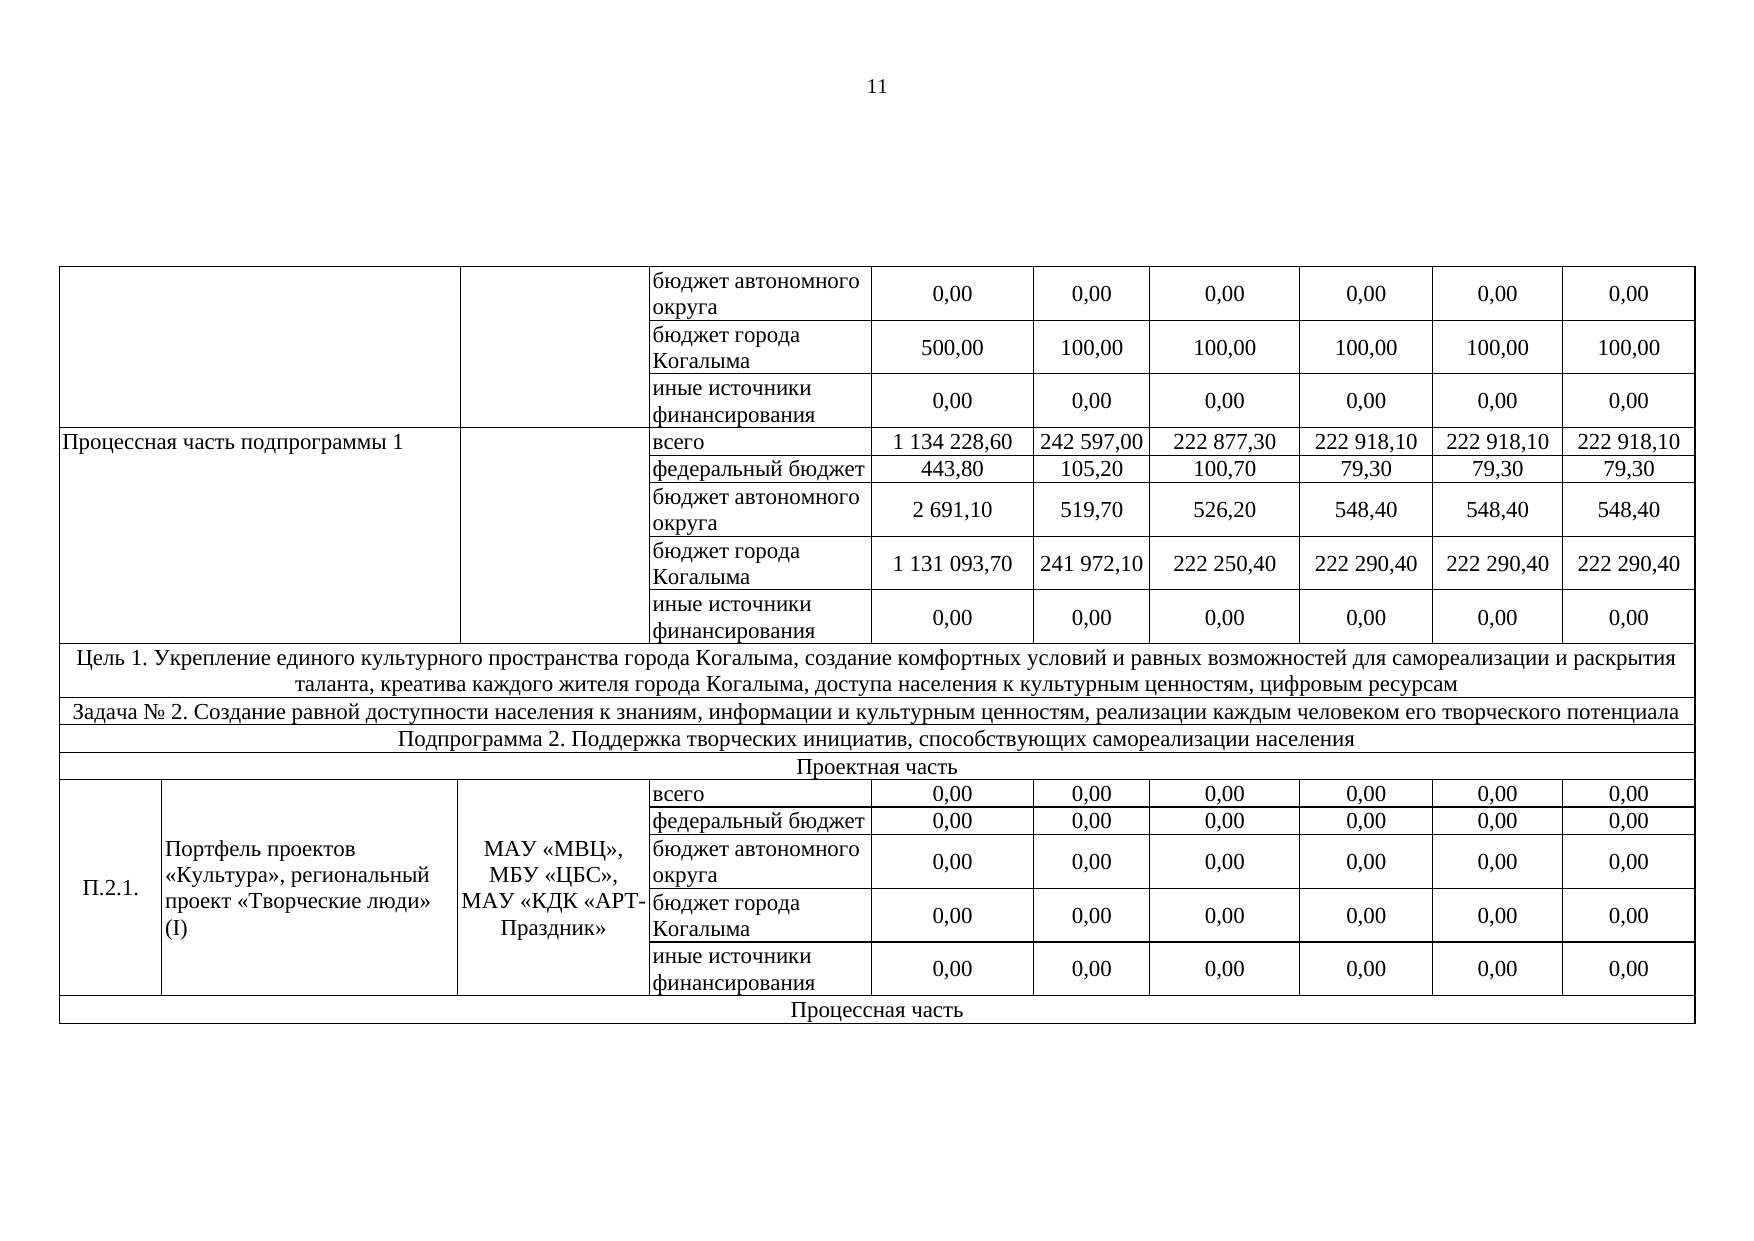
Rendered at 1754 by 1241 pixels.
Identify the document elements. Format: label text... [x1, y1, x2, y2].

table_cell 0,00 [1563, 889, 1694, 941]
table_cell 0,00 [1433, 808, 1562, 834]
table_cell 0,00 [1563, 808, 1694, 834]
table_cell 79,30 [1433, 456, 1562, 482]
table_cell 100,00 [1300, 321, 1432, 373]
table_header 0,00 [1300, 267, 1432, 319]
table_cell 222 290,40 [1563, 537, 1694, 589]
table_cell 0,00 [1150, 590, 1299, 643]
table_cell 0,00 [1300, 943, 1432, 995]
table_cell Подпрограмма 2. Поддержка творческих инициатив, способствующих самореализации населения [60, 725, 1694, 752]
table_cell Портфель проектов «Культура», региональный проект «Творческие люди» (I) [162, 780, 457, 995]
table_cell 0,00 [872, 943, 1033, 995]
table_cell 0,00 [1300, 889, 1432, 941]
table_cell 500,00 [872, 321, 1033, 373]
table_cell 242 597,00 [1034, 428, 1149, 454]
table_cell МАУ «МВЦ», МБУ «ЦБС», МАУ «КДК «АРТ-Праздник» [458, 780, 649, 995]
table_cell 0,00 [1300, 808, 1432, 834]
table_cell 0,00 [1034, 889, 1149, 941]
table_cell 0,00 [1034, 835, 1149, 888]
table_cell 443,80 [872, 456, 1033, 482]
table_cell 0,00 [1563, 374, 1694, 427]
table_header [461, 267, 649, 427]
table_cell 79,30 [1563, 456, 1694, 482]
table_cell 0,00 [1433, 889, 1562, 941]
table_cell 222 290,40 [1433, 537, 1562, 589]
table_cell 0,00 [1150, 835, 1299, 888]
table_cell 0,00 [1433, 374, 1562, 427]
table_header [60, 267, 460, 427]
table_cell 241 972,10 [1034, 537, 1149, 589]
table_cell Процессная часть подпрограммы 1 [60, 428, 460, 643]
table_cell 0,00 [872, 808, 1033, 834]
table_cell 0,00 [1034, 780, 1149, 806]
table_cell всего [650, 780, 871, 806]
table_cell иные источники финансирования [650, 590, 871, 643]
table_header 0,00 [1563, 267, 1694, 319]
table_cell 0,00 [1300, 590, 1432, 643]
table_cell 100,70 [1150, 456, 1299, 482]
table_cell 0,00 [872, 835, 1033, 888]
table_cell 0,00 [1433, 780, 1562, 806]
table_cell 0,00 [1563, 590, 1694, 643]
table_cell 526,20 [1150, 483, 1299, 536]
table_cell 0,00 [1034, 374, 1149, 427]
table_cell 1 131 093,70 [872, 537, 1033, 589]
table_cell 222 918,10 [1433, 428, 1562, 454]
table_cell 222 918,10 [1300, 428, 1432, 454]
table_header 0,00 [1150, 267, 1299, 319]
table_header 0,00 [872, 267, 1033, 319]
table_cell 100,00 [1150, 321, 1299, 373]
table_cell 1 134 228,60 [872, 428, 1033, 454]
table_cell 0,00 [872, 889, 1033, 941]
table_cell 222 290,40 [1300, 537, 1432, 589]
table_cell 0,00 [1563, 943, 1694, 995]
table_cell федеральный бюджет [650, 456, 871, 482]
table_cell 0,00 [872, 590, 1033, 643]
table_cell 105,20 [1034, 456, 1149, 482]
table_cell иные источники финансирования [650, 374, 871, 427]
table_cell всего [650, 428, 871, 454]
table_cell 0,00 [1300, 780, 1432, 806]
table_cell 0,00 [1433, 590, 1562, 643]
table_cell бюджет автономного округа [650, 483, 871, 536]
table_cell Задача № 2. Создание равной доступности населения к знаниям, информации и культурным ценностям, реализации каждым человеком его творческого потенциала [60, 698, 1694, 724]
table_cell 0,00 [872, 780, 1033, 806]
table_header бюджет автономного округа [650, 267, 871, 319]
table_header 0,00 [1034, 267, 1149, 319]
table_cell 0,00 [1034, 943, 1149, 995]
table_cell Проектная часть [60, 753, 1694, 779]
table_cell 548,40 [1300, 483, 1432, 536]
table_cell бюджет города Когалыма [650, 889, 871, 941]
table_cell 0,00 [1034, 808, 1149, 834]
table_cell Цель 1. Укрепление единого культурного пространства города Когалыма, создание комфортных условий и равных возможностей для самореализации и раскрытия таланта, креатива каждого жителя города Когалыма, доступа населения к культурным ценностям, цифровым ресурсам [60, 644, 1694, 697]
table_cell 0,00 [1563, 780, 1694, 806]
table_cell 222 877,30 [1150, 428, 1299, 454]
table_cell 100,00 [1034, 321, 1149, 373]
table_cell 0,00 [1150, 808, 1299, 834]
table_cell 0,00 [1150, 889, 1299, 941]
table_cell 0,00 [1300, 835, 1432, 888]
table_cell 100,00 [1433, 321, 1562, 373]
table_cell 548,40 [1563, 483, 1694, 536]
table_cell бюджет города Когалыма [650, 321, 871, 373]
table_cell бюджет города Когалыма [650, 537, 871, 589]
table_cell бюджет автономного округа [650, 835, 871, 888]
table_cell 548,40 [1433, 483, 1562, 536]
table_cell 222 250,40 [1150, 537, 1299, 589]
table_cell 0,00 [1300, 374, 1432, 427]
table_cell 79,30 [1300, 456, 1432, 482]
table_cell 0,00 [872, 374, 1033, 427]
table_cell 100,00 [1563, 321, 1694, 373]
table_cell [461, 428, 649, 643]
table_cell 0,00 [1150, 780, 1299, 806]
table_cell 519,70 [1034, 483, 1149, 536]
table_cell иные источники финансирования [650, 943, 871, 995]
table_cell 2 691,10 [872, 483, 1033, 536]
table_cell 0,00 [1150, 943, 1299, 995]
table_cell П.2.1. [60, 780, 161, 995]
table_cell 0,00 [1433, 943, 1562, 995]
table_cell федеральный бюджет [650, 808, 871, 834]
table_cell 222 918,10 [1563, 428, 1694, 454]
table_cell 0,00 [1034, 590, 1149, 643]
table_cell Процессная часть [60, 996, 1694, 1022]
table_cell 0,00 [1150, 374, 1299, 427]
table_cell 0,00 [1433, 835, 1562, 888]
table_cell 0,00 [1563, 835, 1694, 888]
table_header 0,00 [1433, 267, 1562, 319]
